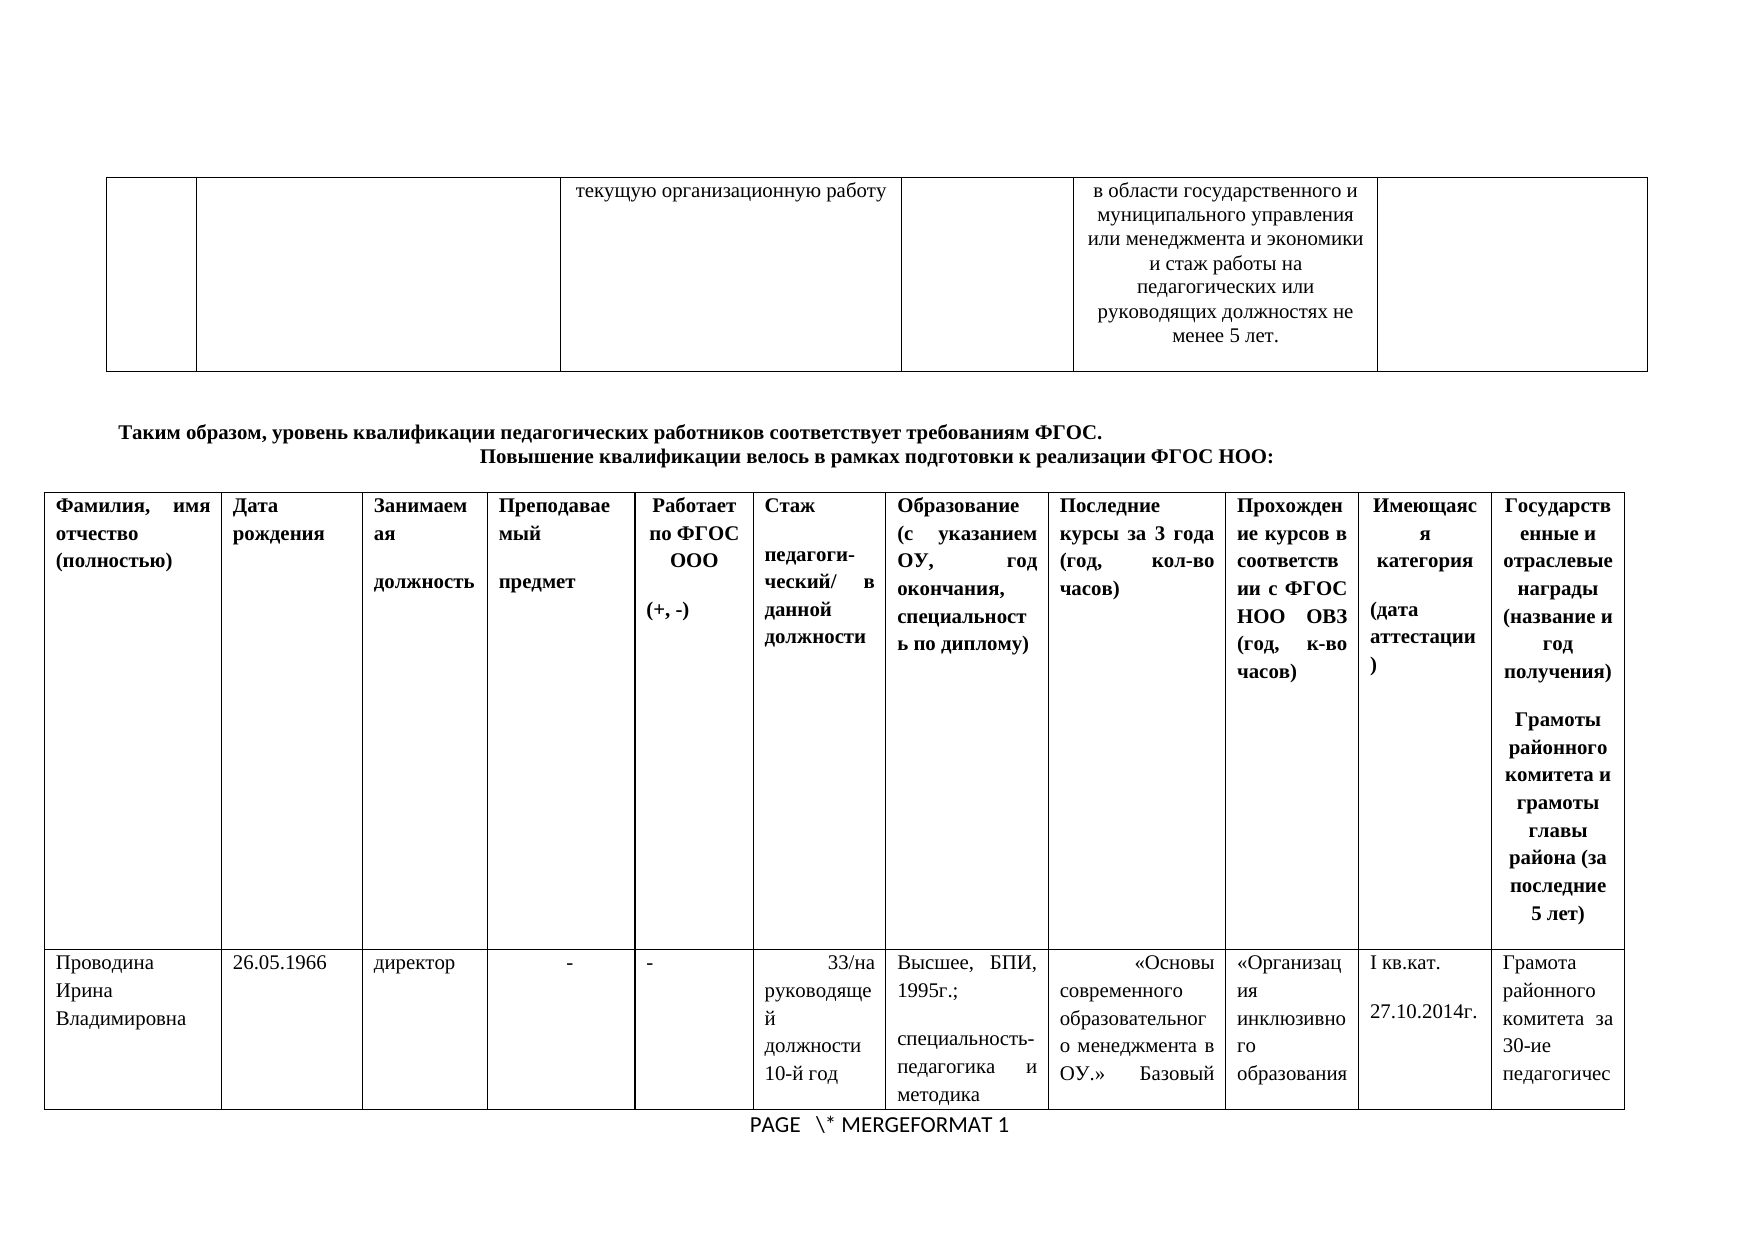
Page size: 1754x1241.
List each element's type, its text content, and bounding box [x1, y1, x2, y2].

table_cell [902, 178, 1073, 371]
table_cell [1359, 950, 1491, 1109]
text Повышение квалификации велось в рамках подготовки к реализации ФГОС НОО: [118, 444, 1636, 468]
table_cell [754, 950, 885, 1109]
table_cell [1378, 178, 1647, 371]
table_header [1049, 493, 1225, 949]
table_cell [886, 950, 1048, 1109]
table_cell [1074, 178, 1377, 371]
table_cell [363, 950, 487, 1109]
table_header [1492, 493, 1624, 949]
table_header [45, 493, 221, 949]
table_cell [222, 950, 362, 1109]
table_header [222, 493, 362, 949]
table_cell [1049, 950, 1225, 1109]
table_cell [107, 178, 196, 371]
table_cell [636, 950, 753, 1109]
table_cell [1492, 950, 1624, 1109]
text Таким образом, уровень квалификации педагогических работников соответствует требованиям ФГОС. [118, 420, 1636, 444]
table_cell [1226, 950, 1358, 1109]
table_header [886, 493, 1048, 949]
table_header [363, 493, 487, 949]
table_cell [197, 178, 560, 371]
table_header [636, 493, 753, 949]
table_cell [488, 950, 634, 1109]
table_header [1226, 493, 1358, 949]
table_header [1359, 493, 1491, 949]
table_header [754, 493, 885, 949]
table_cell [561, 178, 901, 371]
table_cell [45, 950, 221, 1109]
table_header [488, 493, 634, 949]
